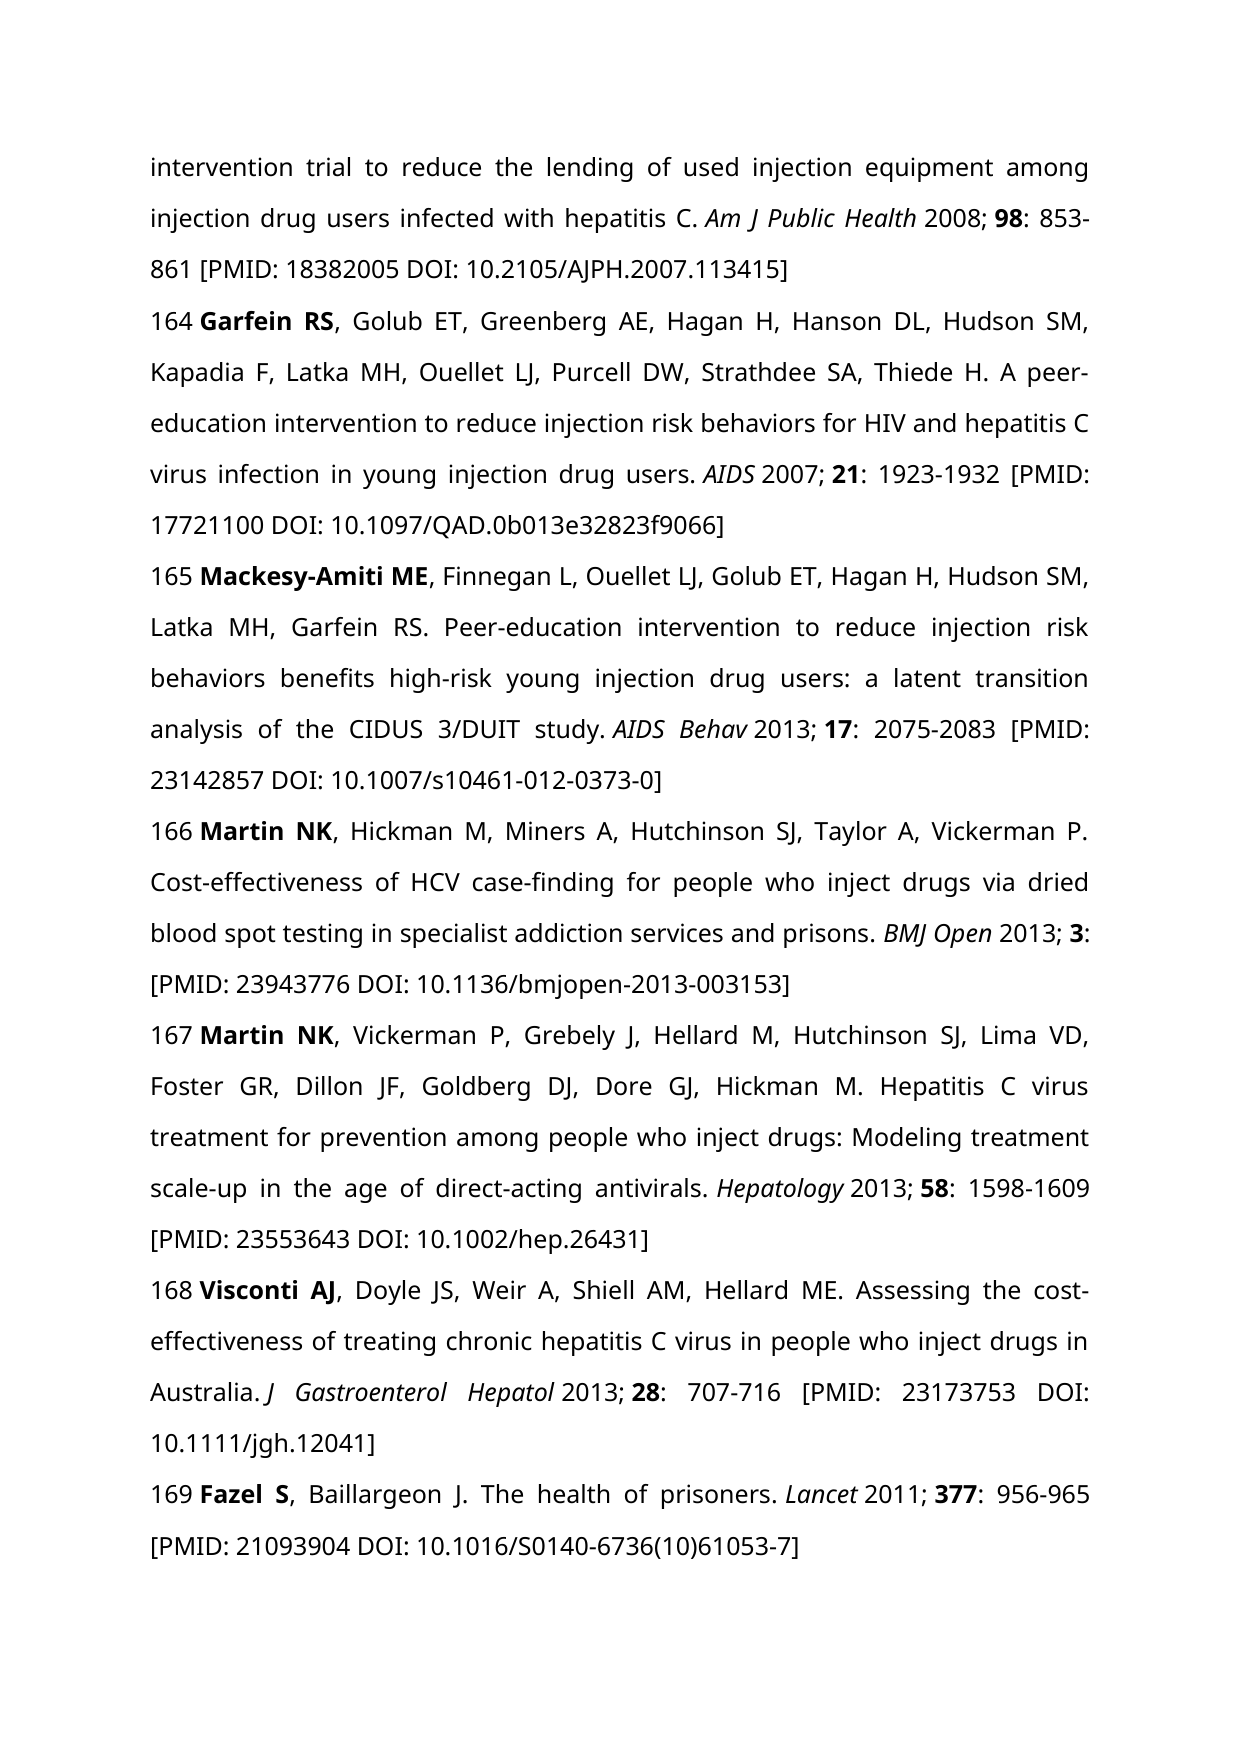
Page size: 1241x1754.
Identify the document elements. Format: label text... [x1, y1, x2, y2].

text 167 Martin NK, Vickerman P, Grebely J, Hellard M, Hutchinson SJ, Lima VD, Foster GR, Dillon JF, Goldberg DJ, Dore GJ, Hickman M. Hepatitis C virus treatment for prevention among people who inject drugs: Modeling treatment scale-up in the age of direct-acting antivirals. Hepatology 2013; 58: 1598-1609 [PMID: 23553643 DOI: 10.1002/hep.26431] [150, 1018, 1090, 1256]
text 169 Fazel S, Baillargeon J. The health of prisoners. Lancet 2011; 377: 956-965 [PMID: 21093904 DOI: 10.1016/S0140-6736(10)61053-7] [150, 1477, 1090, 1562]
text 166 Martin NK, Hickman M, Miners A, Hutchinson SJ, Taylor A, Vickerman P. Cost-effectiveness of HCV case-finding for people who inject drugs via dried blood spot testing in specialist addiction services and prisons. BMJ Open 2013; 3: [PMID: 23943776 DOI: 10.1136/bmjopen-2013-003153] [150, 813, 1090, 1001]
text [150, 150, 1090, 286]
text 164 Garfein RS, Golub ET, Greenberg AE, Hagan H, Hanson DL, Hudson SM, Kapadia F, Latka MH, Ouellet LJ, Purcell DW, Strathdee SA, Thiede H. A peer-education intervention to reduce injection risk behaviors for HIV and hepatitis C virus infection in young injection drug users. AIDS 2007; 21: 1923-1932 [PMID: 17721100 DOI: 10.1097/QAD.0b013e32823f9066] [150, 303, 1090, 541]
text 168 Visconti AJ, Doyle JS, Weir A, Shiell AM, Hellard ME. Assessing the cost-effectiveness of treating chronic hepatitis C virus in people who inject drugs in Australia. J Gastroenterol Hepatol 2013; 28: 707-716 [PMID: 23173753 DOI: 10.1111/jgh.12041] [150, 1273, 1090, 1460]
text 165 Mackesy-Amiti ME, Finnegan L, Ouellet LJ, Golub ET, Hagan H, Hudson SM, Latka MH, Garfein RS. Peer-education intervention to reduce injection risk behaviors benefits high-risk young injection drug users: a latent transition analysis of the CIDUS 3/DUIT study. AIDS Behav 2013; 17: 2075-2083 [PMID: 23142857 DOI: 10.1007/s10461-012-0373-0] [150, 558, 1090, 797]
